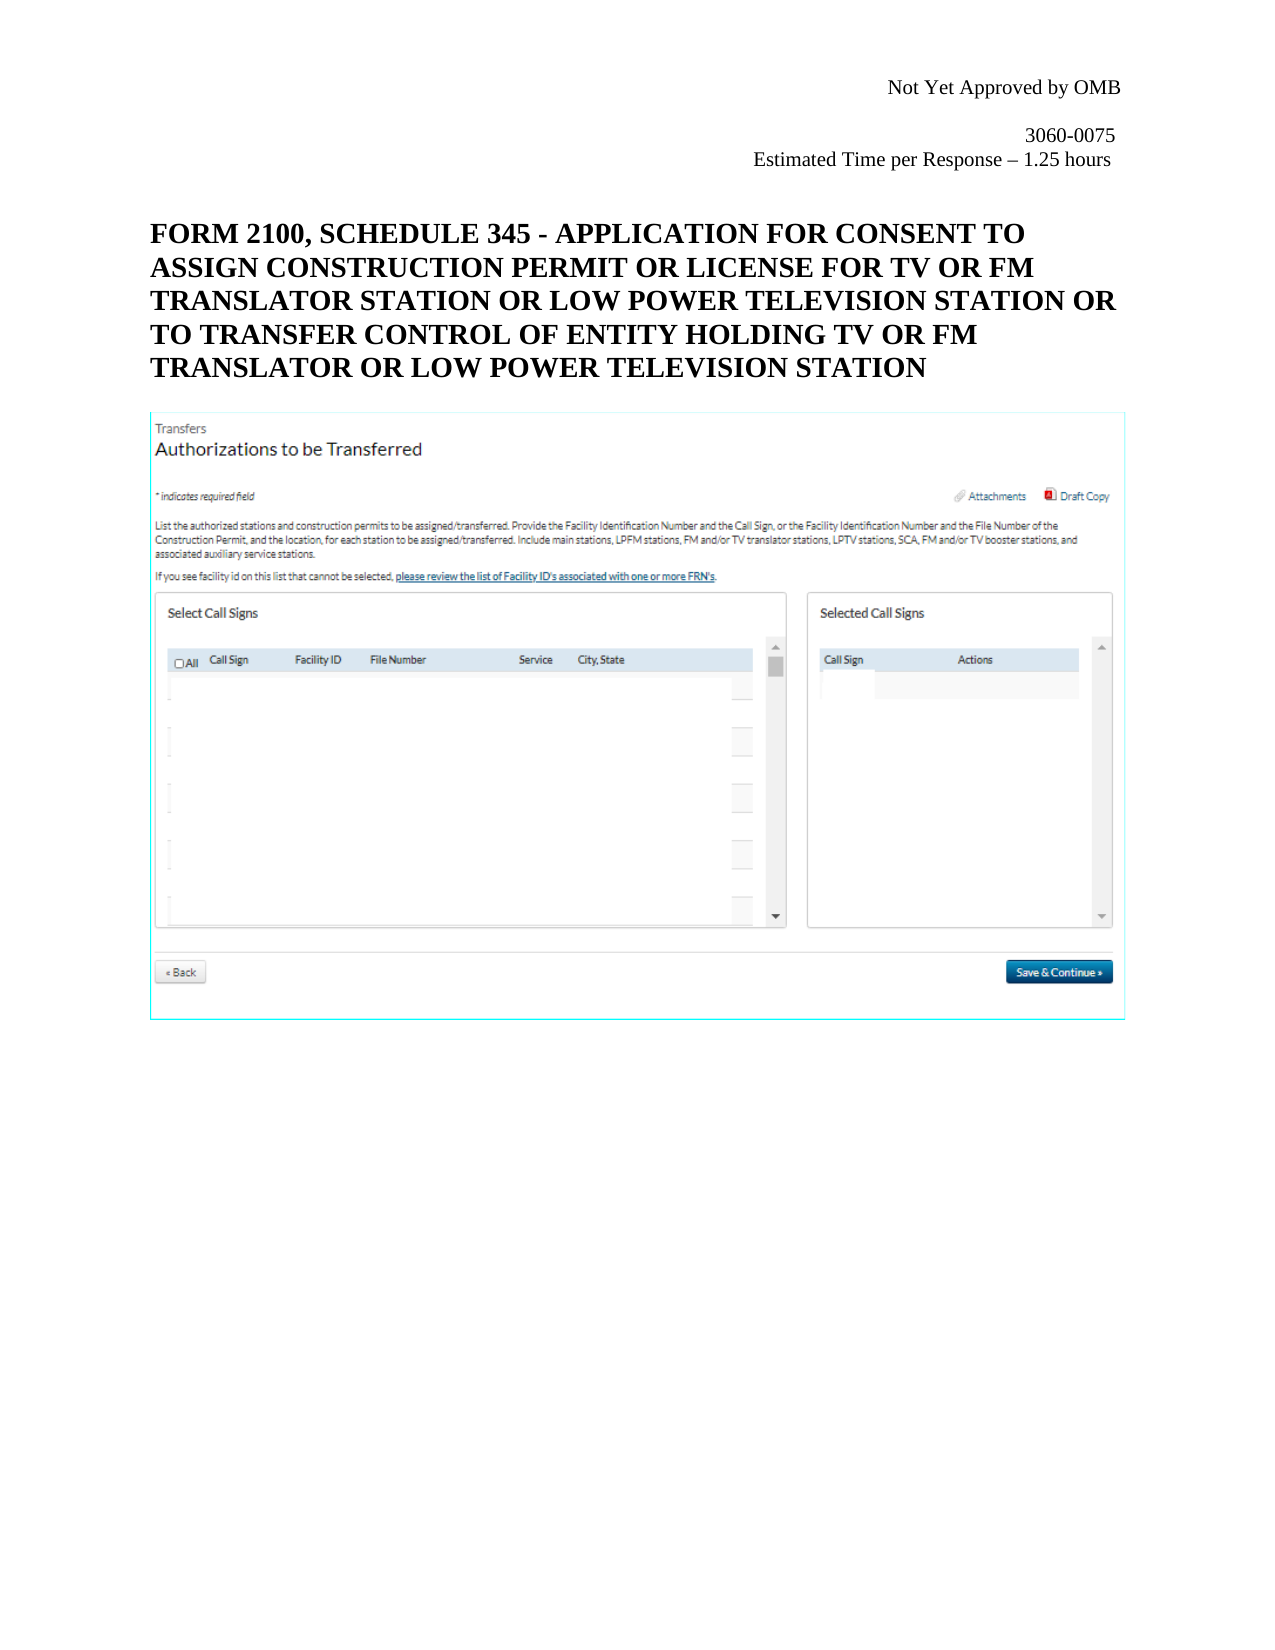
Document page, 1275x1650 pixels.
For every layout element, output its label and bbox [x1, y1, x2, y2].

picture [150, 412, 1125, 1020]
